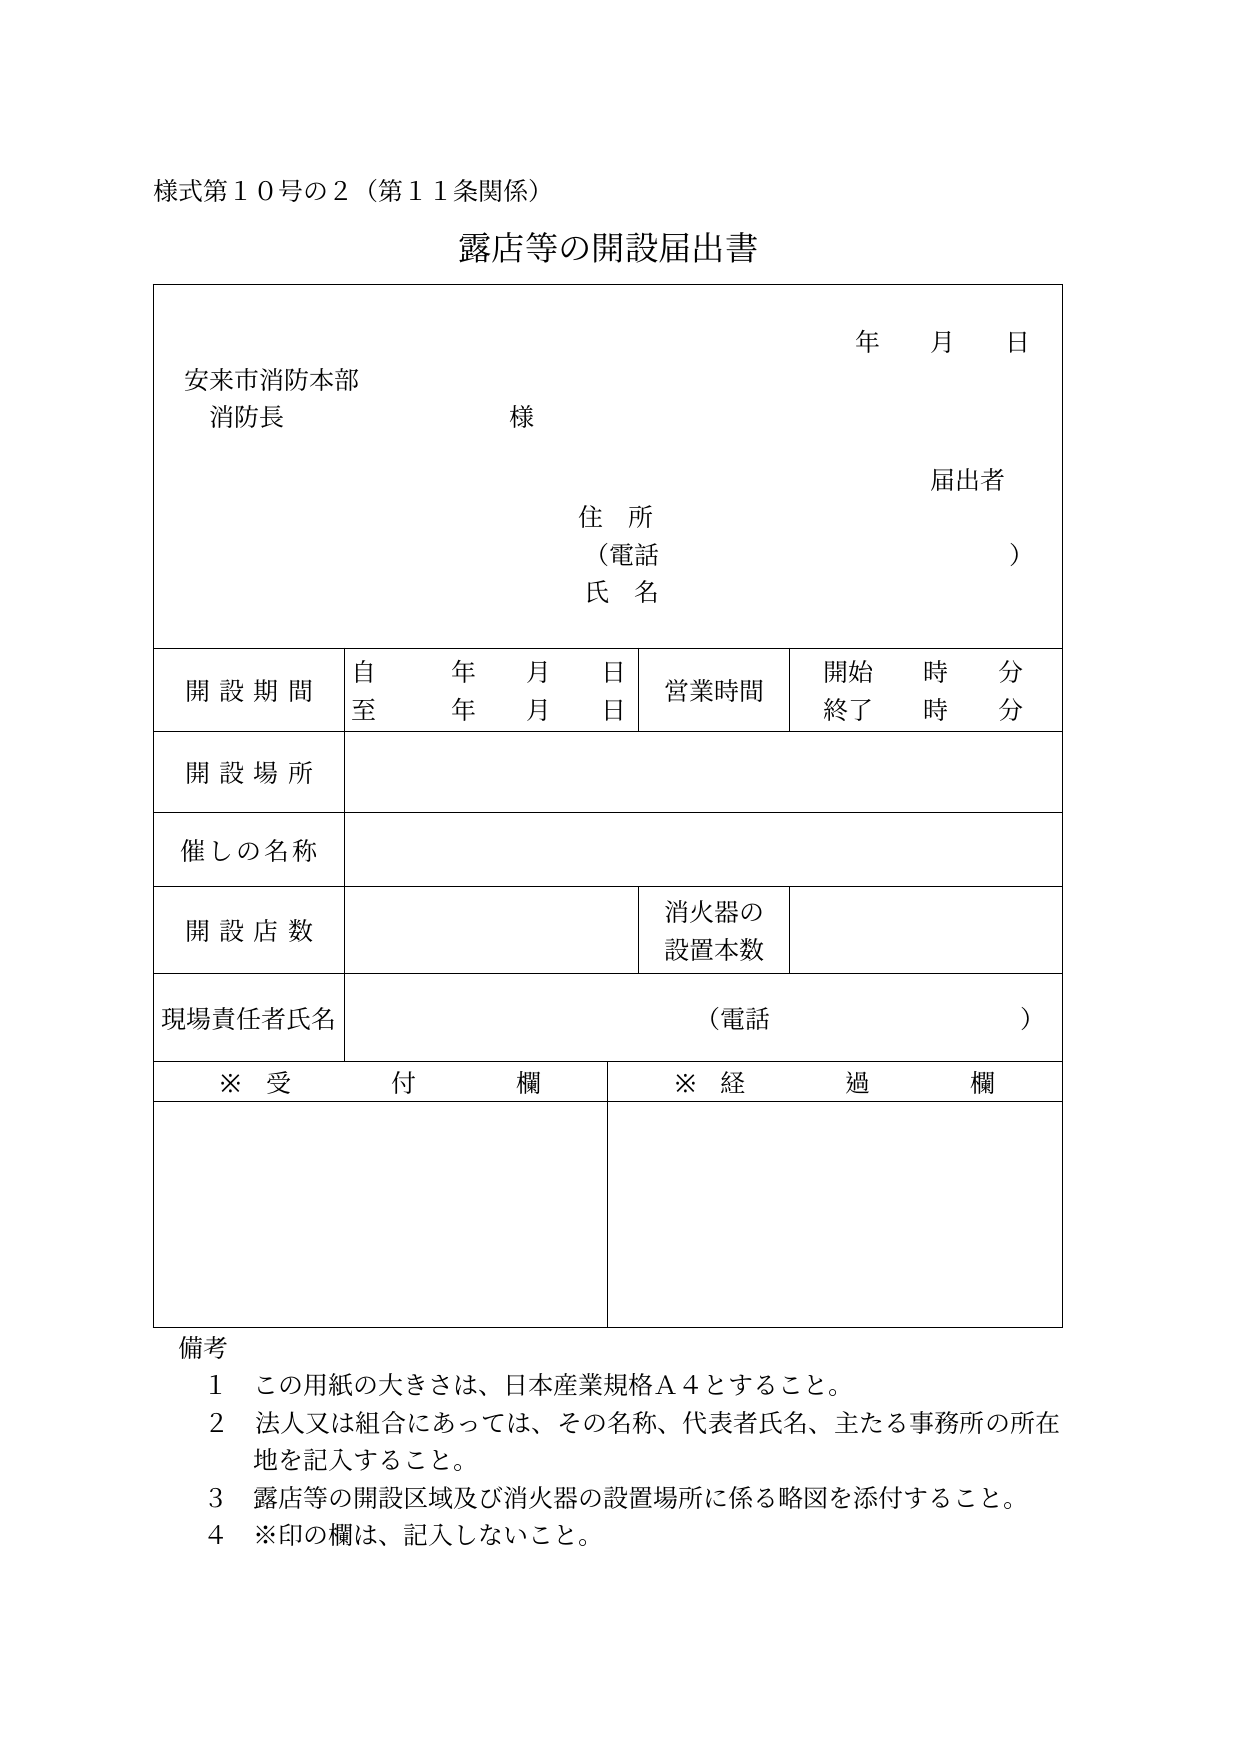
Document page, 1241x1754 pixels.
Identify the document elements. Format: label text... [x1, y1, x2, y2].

table_cell 消火器の 設置本数 [639, 887, 789, 973]
text ４ ※印の欄は、記入しないこと。 [153, 1515, 1063, 1553]
table_cell [790, 887, 1062, 973]
table_cell 催しの名称 [154, 813, 344, 886]
table_cell [345, 813, 1062, 886]
table_cell 営業時間 [639, 649, 789, 731]
text ２ 法人又は組合にあっては、その名称、代表者氏名、主たる事務所の所在地を記入すること。 [53, 1403, 1063, 1478]
table_cell ※ 経 過 欄 [608, 1062, 1062, 1101]
table_cell 自 年 月 日 至 年 月 日 [345, 649, 638, 731]
table_cell [608, 1102, 1062, 1327]
text 備考 [153, 1328, 1063, 1365]
table_header 年 月 日 安来市消防本部 消防長 様 届出者 住 所 （電話 ） 氏 名 [154, 285, 1062, 647]
table_cell [345, 732, 1062, 812]
table_cell 開設期間 [154, 649, 344, 731]
text 露店等の開設届出書 [153, 209, 1063, 284]
table_cell [345, 887, 638, 973]
table_cell 開設店数 [154, 887, 344, 973]
table_cell 開設場所 [154, 732, 344, 812]
text ３ 露店等の開設区域及び消火器の設置場所に係る略図を添付すること。 [153, 1478, 1063, 1515]
table_cell [154, 1102, 607, 1327]
text １ この用紙の大きさは、日本産業規格Ａ４とすること。 [153, 1365, 1063, 1403]
table_cell ※ 受 付 欄 [154, 1062, 607, 1101]
table_cell （電話 ） [345, 974, 1062, 1061]
text 様式第１０号の２（第１１条関係） [153, 171, 1063, 209]
table_cell 現場責任者氏名 [154, 974, 344, 1061]
table_cell 開始 時 分 終了 時 分 [790, 649, 1062, 731]
